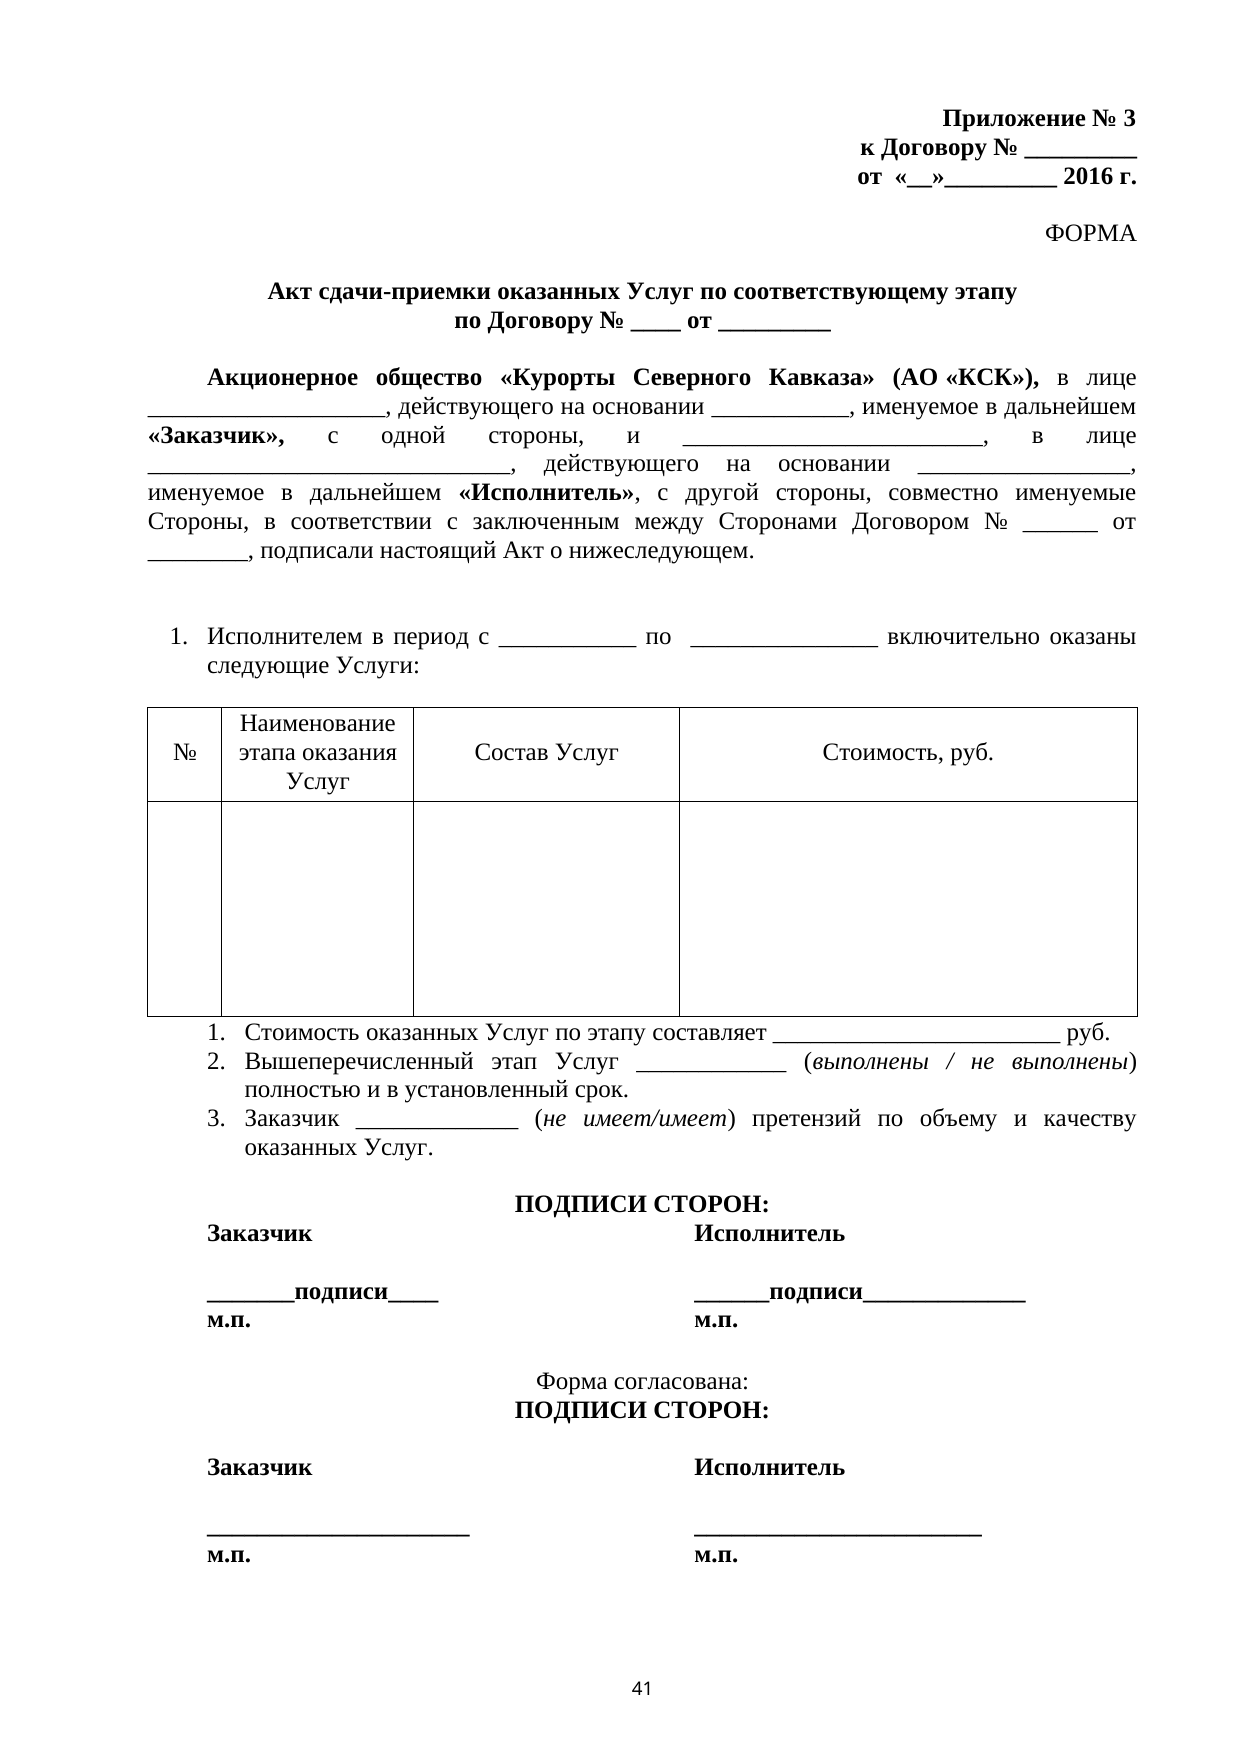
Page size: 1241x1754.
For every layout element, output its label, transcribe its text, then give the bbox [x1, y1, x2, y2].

table_cell _____________________ м.п. [136, 1481, 561, 1567]
table_header Исполнитель [561, 1218, 1122, 1247]
text ПОДПИСИ СТОРОН: [148, 1395, 1137, 1424]
table_cell _______подписи____ м.п. [136, 1247, 561, 1333]
list Заказчик _____________ (не имеет/имеет) претензий по объему и качеству оказанных Услуг. [207, 1103, 1137, 1161]
table_header Состав Услуг [414, 708, 679, 801]
table_header № [148, 708, 221, 801]
text Акт сдачи-приемки оказанных Услуг по соответствующему этапу [148, 276, 1137, 305]
table_header Наименование этапа оказания Услуг [222, 708, 413, 801]
text ФОРМА [148, 218, 1137, 247]
text Форма согласована: [148, 1366, 1137, 1395]
table_cell [148, 802, 221, 1016]
table_cell [680, 802, 1137, 1016]
text по Договору № ____ от _________ [148, 305, 1137, 333]
text к Договору № _________ [148, 132, 1137, 161]
table_header Исполнитель [561, 1453, 1122, 1481]
table_cell ______подписи_____________ м.п. [561, 1247, 1122, 1333]
list Вышеперечисленный этап Услуг ____________ (выполнены / не выполнены) полностью и в установленный срок. [207, 1046, 1137, 1103]
text ПОДПИСИ СТОРОН: [148, 1189, 1137, 1218]
table_cell _______________________ м.п. [561, 1481, 1122, 1567]
table_header Стоимость, руб. [680, 708, 1137, 801]
list Стоимость оказанных Услуг по этапу составляет _______________________ руб. [207, 1017, 1137, 1046]
text Акционерное общество «Курорты Северного Кавказа» (АО «КСК»), в лице ___________________, действующего на основании ___________, именуемое в дальнейшем «Заказчик», с одной стороны, и ________________________, в лице _____________________________, действующего на основании _________________, именуемое в дальнейшем «Исполнитель», с другой стороны, совместно именуемые Стороны, в соответствии с заключенным между Сторонами Договором № ______ от ________, подписали настоящий Акт о нижеследующем. [148, 362, 1137, 563]
table_header Заказчик [136, 1218, 561, 1247]
table_cell [414, 802, 679, 1016]
table_cell [222, 802, 413, 1016]
list Исполнителем в период с ___________ по _______________ включительно оказаны следующие Услуги: [169, 621, 1137, 678]
text Приложение № 3 [148, 103, 1137, 132]
text от «__»_________ 2016 г. [148, 161, 1137, 190]
table_header Заказчик [136, 1453, 561, 1481]
